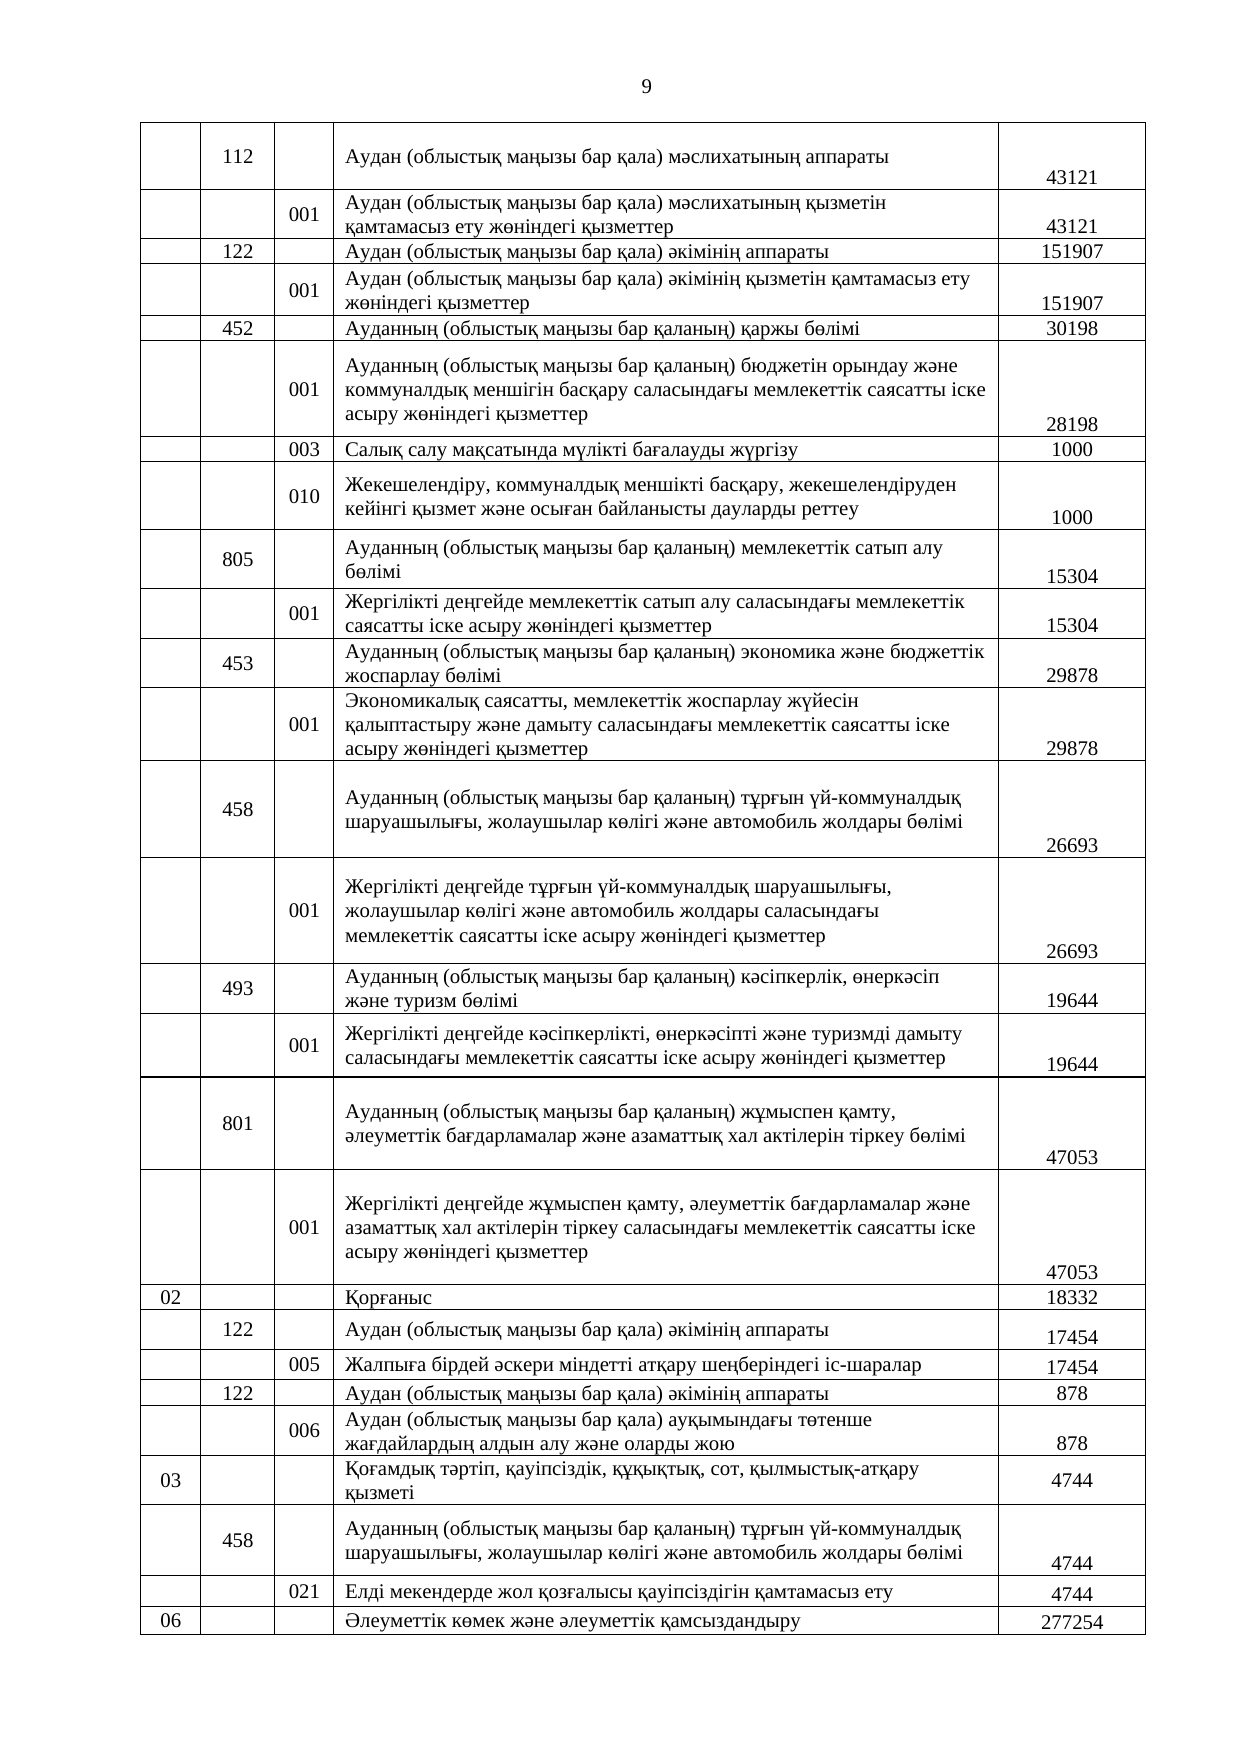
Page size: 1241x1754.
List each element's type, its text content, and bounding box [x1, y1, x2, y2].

table_cell [141, 123, 200, 189]
table_cell 122 [201, 1380, 274, 1405]
table_cell [201, 1170, 274, 1284]
table_cell 458 [201, 761, 274, 857]
table_cell 19644 [999, 964, 1145, 1012]
table_cell [141, 316, 200, 340]
table_cell 005 [275, 1350, 333, 1379]
table_cell 001 [275, 589, 333, 637]
table_cell 122 [201, 239, 274, 263]
table_cell [201, 1456, 274, 1504]
table_cell 43121 [999, 190, 1145, 238]
table_cell Аудан (облыстық маңызы бар қала) әкімінің қызметін қамтамасыз ету жөніндегі қызметтер [334, 264, 998, 315]
table_cell 021 [275, 1576, 333, 1606]
table_cell Ауданның (облыстық маңызы бар қаланың) кәсіпкерлік, өнеркәсіп және туризм бөлімі [334, 964, 998, 1012]
table_cell [141, 264, 200, 315]
table_cell 03 [141, 1456, 200, 1504]
table_cell 29878 [999, 688, 1145, 760]
table_cell Жергілікті деңгейде тұрғын үй-коммуналдық шаруашылығы, жолаушылар көлігі және автомобиль жолдары саласындағы мемлекеттік саясатты іске асыру жөніндегі қызметтер [334, 858, 998, 963]
table_cell 878 [999, 1380, 1145, 1405]
table_cell 801 [201, 1078, 274, 1169]
table_cell 805 [201, 530, 274, 588]
table_cell 02 [141, 1285, 200, 1309]
table_cell Ауданның (облыстық маңызы бар қаланың) мемлекеттік сатып алу бөлімі [334, 530, 998, 588]
table_cell 001 [275, 1014, 333, 1076]
table_cell 4744 [999, 1456, 1145, 1504]
table_cell 06 [141, 1607, 200, 1634]
table_cell 26693 [999, 858, 1145, 963]
table_cell [141, 1406, 200, 1454]
table_cell [141, 1078, 200, 1169]
table_cell 001 [275, 341, 333, 436]
table_cell 001 [275, 688, 333, 760]
table_cell 001 [275, 858, 333, 963]
table_cell [141, 341, 200, 436]
table_cell [275, 316, 333, 340]
table_cell [275, 1285, 333, 1309]
table_cell 19644 [999, 1014, 1145, 1076]
table_cell [141, 589, 200, 637]
table_cell 010 [275, 462, 333, 529]
table_cell 15304 [999, 589, 1145, 637]
table_cell 003 [275, 437, 333, 461]
table_cell 112 [201, 123, 274, 189]
table_cell 47053 [999, 1078, 1145, 1169]
table_cell [141, 239, 200, 263]
table_cell 4744 [999, 1505, 1145, 1575]
table_cell [275, 1078, 333, 1169]
table_cell Жергілікті деңгейде жұмыспен қамту, әлеуметтік бағдарламалар және азаматтық хал актілерін тіркеу саласындағы мемлекеттік саясатты іске асыру жөніндегі қызметтер [334, 1170, 998, 1284]
table_cell Аудан (облыстық маңызы бар қала) әкімінің аппараты [334, 1310, 998, 1349]
table_cell [201, 688, 274, 760]
table_cell [201, 1576, 274, 1606]
table_cell [141, 639, 200, 687]
table_cell 458 [201, 1505, 274, 1575]
table_cell [275, 1310, 333, 1349]
table_cell 29878 [999, 639, 1145, 687]
table_cell 1000 [999, 437, 1145, 461]
table_cell [141, 1380, 200, 1405]
table_cell Салық салу мақсатында мүлікті бағалауды жүргізу [334, 437, 998, 461]
table_cell [275, 239, 333, 263]
table_cell 30198 [999, 316, 1145, 340]
table_cell 17454 [999, 1310, 1145, 1349]
table_cell 4744 [999, 1576, 1145, 1606]
table_cell [201, 190, 274, 238]
table_cell [275, 1607, 333, 1634]
table_cell Қорғаныс [334, 1285, 998, 1309]
table_cell [141, 1576, 200, 1606]
table_cell 151907 [999, 264, 1145, 315]
table_cell Ауданның (облыстық маңызы бар қаланың) қаржы бөлімі [334, 316, 998, 340]
table_cell [141, 1310, 200, 1349]
table_cell [275, 639, 333, 687]
table_cell 122 [201, 1310, 274, 1349]
table_cell 26693 [999, 761, 1145, 857]
table_cell 277254 [999, 1607, 1145, 1634]
table_cell Аудан (облыстық маңызы бар қала) мәслихатының қызметін қамтамасыз ету жөніндегі қызметтер [334, 190, 998, 238]
table_cell [201, 858, 274, 963]
table_cell 151907 [999, 239, 1145, 263]
table_cell Ауданның (облыстық маңызы бар қаланың) тұрғын үй-коммуналдық шаруашылығы, жолаушылар көлігі және автомобиль жолдары бөлімі [334, 761, 998, 857]
table_cell [275, 123, 333, 189]
table_cell Жалпыға бірдей әскери міндетті атқару шеңберіндегі іс-шаралар [334, 1350, 998, 1379]
table_cell Экономикалық саясатты, мемлекеттік жоспарлау жүйесін қалыптастыру және дамыту саласындағы мемлекеттік саясатты іске асыру жөніндегі қызметтер [334, 688, 998, 760]
table_cell [201, 1406, 274, 1454]
table_cell 878 [999, 1406, 1145, 1454]
table_cell Ауданның (облыстық маңызы бар қаланың) экономика және бюджеттік жоспарлау бөлімі [334, 639, 998, 687]
table_cell [201, 1607, 274, 1634]
table_cell 17454 [999, 1350, 1145, 1379]
table_cell [201, 589, 274, 637]
table_cell [201, 462, 274, 529]
table_cell [141, 761, 200, 857]
table_cell [141, 1170, 200, 1284]
table_cell [141, 688, 200, 760]
table_cell [201, 341, 274, 436]
table_cell 452 [201, 316, 274, 340]
table_cell Ауданның (облыстық маңызы бар қаланың) бюджетін орындау және коммуналдық меншігін басқару саласындағы мемлекеттік саясатты іске асыру жөніндегі қызметтер [334, 341, 998, 436]
table_cell Елдi мекендерде жол қозғалысы қауiпсiздiгін қамтамасыз ету [334, 1576, 998, 1606]
table_cell Жергілікті деңгейде мемлекеттік сатып алу саласындағы мемлекеттік саясатты іске асыру жөніндегі қызметтер [334, 589, 998, 637]
table_cell [141, 462, 200, 529]
table_cell 43121 [999, 123, 1145, 189]
table_cell [141, 964, 200, 1012]
table_cell Ауданның (облыстық маңызы бар қаланың) тұрғын үй-коммуналдық шаруашылығы, жолаушылар көлігі және автомобиль жолдары бөлімі [334, 1505, 998, 1575]
table_cell [275, 1380, 333, 1405]
table_cell [201, 1350, 274, 1379]
table_cell Аудан (облыстық маңызы бар қала) ауқымындағы төтенше жағдайлардың алдын алу және оларды жою [334, 1406, 998, 1454]
table_cell Ауданның (облыстық маңызы бар қаланың) жұмыспен қамту, әлеуметтік бағдарламалар және азаматтық хал актілерін тіркеу бөлімі [334, 1078, 998, 1169]
table_cell [141, 1014, 200, 1076]
table_cell [141, 858, 200, 963]
table_cell 001 [275, 1170, 333, 1284]
table_cell [141, 530, 200, 588]
table_cell 001 [275, 264, 333, 315]
table_cell [275, 1456, 333, 1504]
table_cell [201, 264, 274, 315]
table_cell 47053 [999, 1170, 1145, 1284]
table_cell [141, 437, 200, 461]
table_cell Аудан (облыстық маңызы бар қала) мәслихатының аппараты [334, 123, 998, 189]
table_cell [275, 761, 333, 857]
table_cell [275, 1505, 333, 1575]
table_cell [201, 1285, 274, 1309]
table_cell Жекешелендіру, коммуналдық меншікті басқару, жекешелендіруден кейінгі қызмет және осыған байланысты дауларды реттеу [334, 462, 998, 529]
table_cell Аудан (облыстық маңызы бар қала) әкімінің аппараты [334, 239, 998, 263]
table_cell Қоғамдық тәртіп, қауіпсіздік, құқықтық, сот, қылмыстық-атқару қызметі [334, 1456, 998, 1504]
table_cell [201, 437, 274, 461]
table_cell 001 [275, 190, 333, 238]
table_cell Аудан (облыстық маңызы бар қала) әкімінің аппараты [334, 1380, 998, 1405]
table_cell [141, 1350, 200, 1379]
table_cell [201, 1014, 274, 1076]
table_cell 28198 [999, 341, 1145, 436]
table_cell [141, 190, 200, 238]
table_cell [275, 530, 333, 588]
table_cell 15304 [999, 530, 1145, 588]
table_cell Жергілікті деңгейде кәсіпкерлікті, өнеркәсіпті және туризмді дамыту саласындағы мемлекеттік саясатты іске асыру жөніндегі қызметтер [334, 1014, 998, 1076]
table_cell 493 [201, 964, 274, 1012]
table_cell [275, 964, 333, 1012]
table_cell [141, 1505, 200, 1575]
table_cell 453 [201, 639, 274, 687]
table_cell Әлеуметтiк көмек және әлеуметтiк қамсыздандыру [334, 1607, 998, 1634]
table_cell 18332 [999, 1285, 1145, 1309]
table_cell 1000 [999, 462, 1145, 529]
table_cell 006 [275, 1406, 333, 1454]
